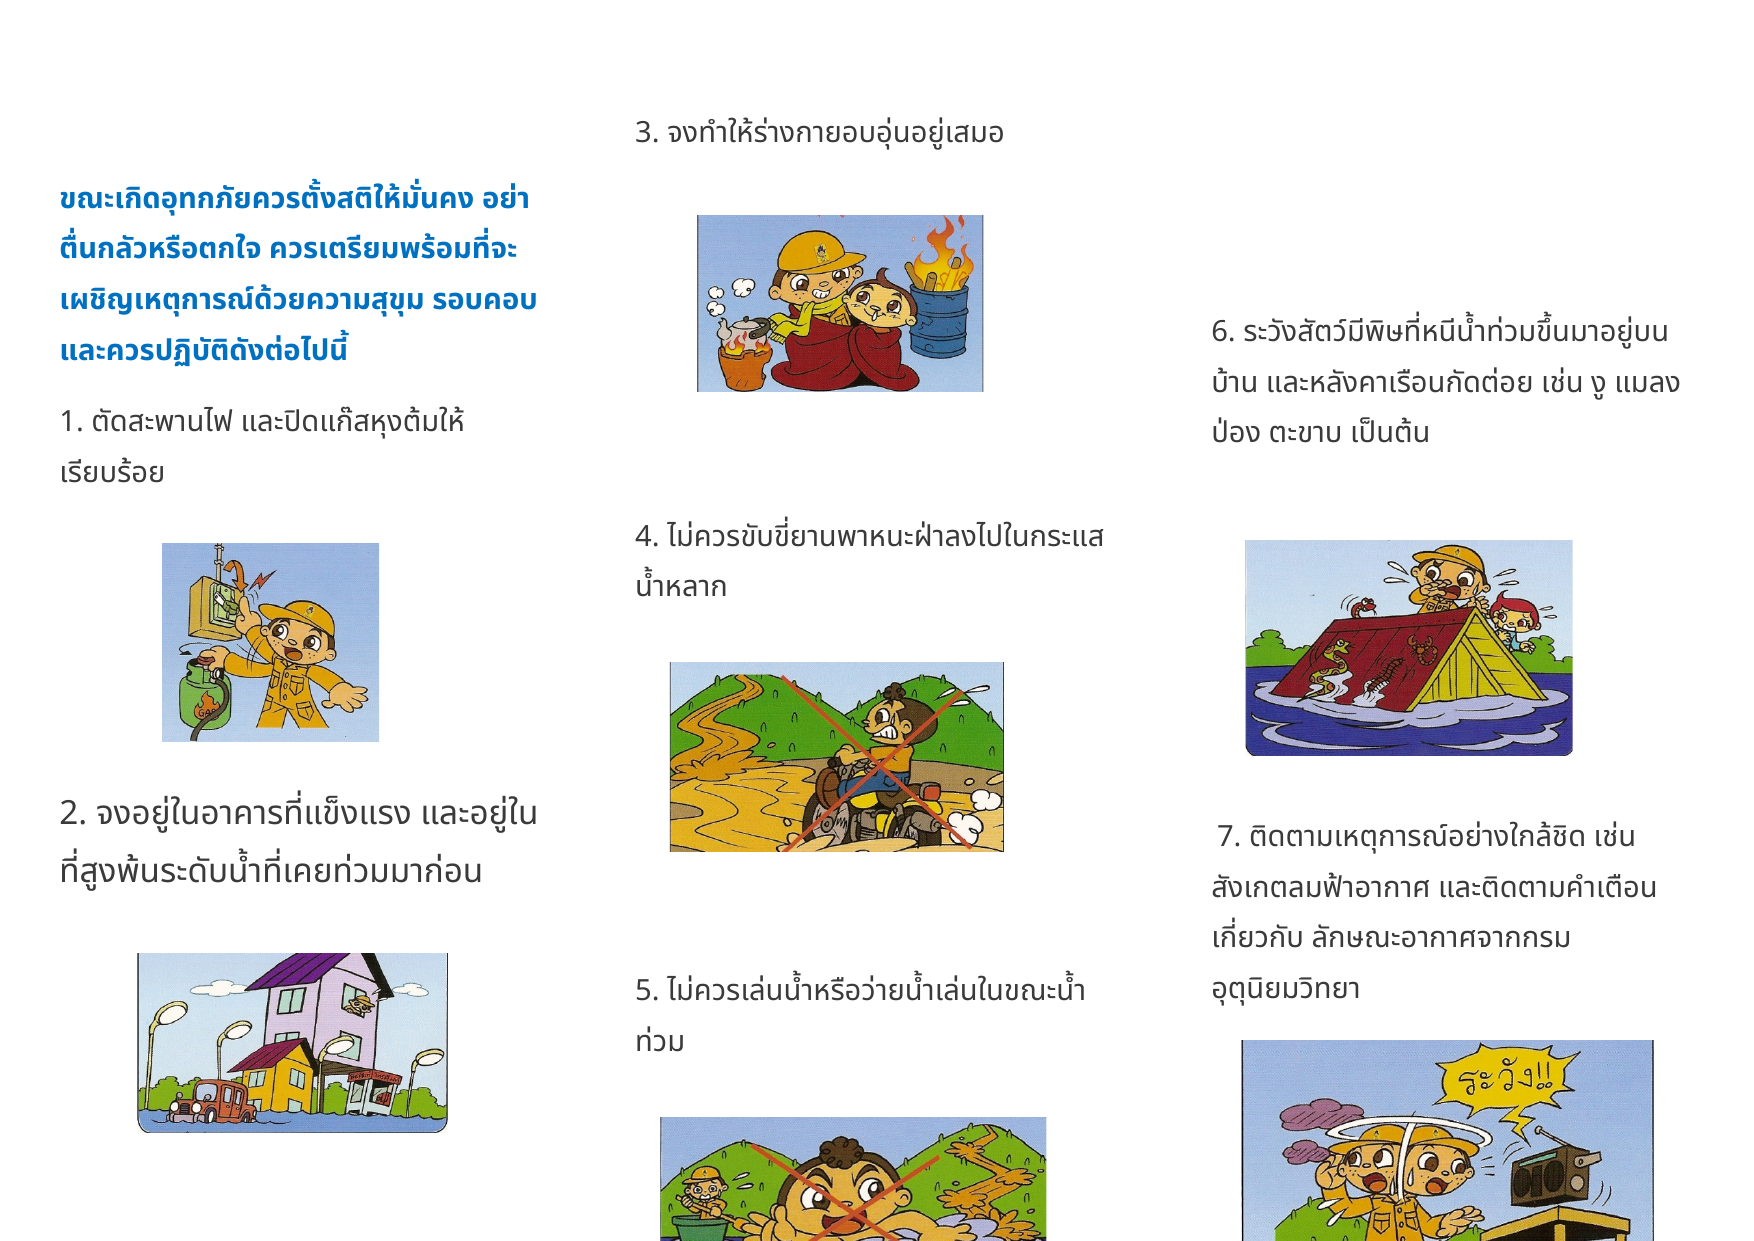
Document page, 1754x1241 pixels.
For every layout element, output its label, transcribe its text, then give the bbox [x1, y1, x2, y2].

picture [669, 662, 1004, 852]
picture [697, 215, 984, 394]
text 1. ตัดสะพานไฟ และปิดแก๊สหุงต้มให้เรียบร้อย [59, 401, 546, 496]
text 7. ติดตามเหตุการณ์อย่างใกล้ชิด เช่น สังเกตลมฟ้าอากาศ และติดตามคำเตือนเกี่ยวกับ ลักษณะอากาศจากกรมอุตุนิยมวิทยา [1211, 815, 1698, 1012]
text 2. จงอยู่ในอาคารที่แข็งแรง และอยู่ในที่สูงพ้นระดับน้ำที่เคยท่วมมาก่อน [59, 789, 546, 897]
picture [1245, 540, 1573, 756]
text ขณะเกิดอุทกภัยควรตั้งสติให้มั่นคง อย่าตื่นกลัวหรือตกใจ ควรเตรียมพร้อมที่จะเผชิญเหตุการณ์ด้วยความสุขุม รอบคอบ และควรปฏิบัติดังต่อไปนี้ [59, 177, 546, 373]
picture [162, 543, 380, 742]
text 6. ระวังสัตว์มีพิษที่หนีน้ำท่วมขึ้นมาอยู่บนบ้าน และหลังคาเรือนกัดต่อย เช่น งู แมลงป่อง ตะขาบ เป็นต้น [1211, 310, 1698, 456]
picture [660, 1117, 1047, 1241]
text 4. ไม่ควรขับขี่ยานพาหนะฝ่าลงไปในกระแสน้ำหลาก [635, 515, 1122, 610]
text 3. จงทำให้ร่างกายอบอุ่นอยู่เสมอ [635, 111, 1122, 155]
picture [1241, 1040, 1654, 1241]
picture [137, 953, 448, 1133]
text 5. ไม่ควรเล่นน้ำหรือว่ายน้ำเล่นในขณะน้ำท่วม [635, 969, 1122, 1064]
